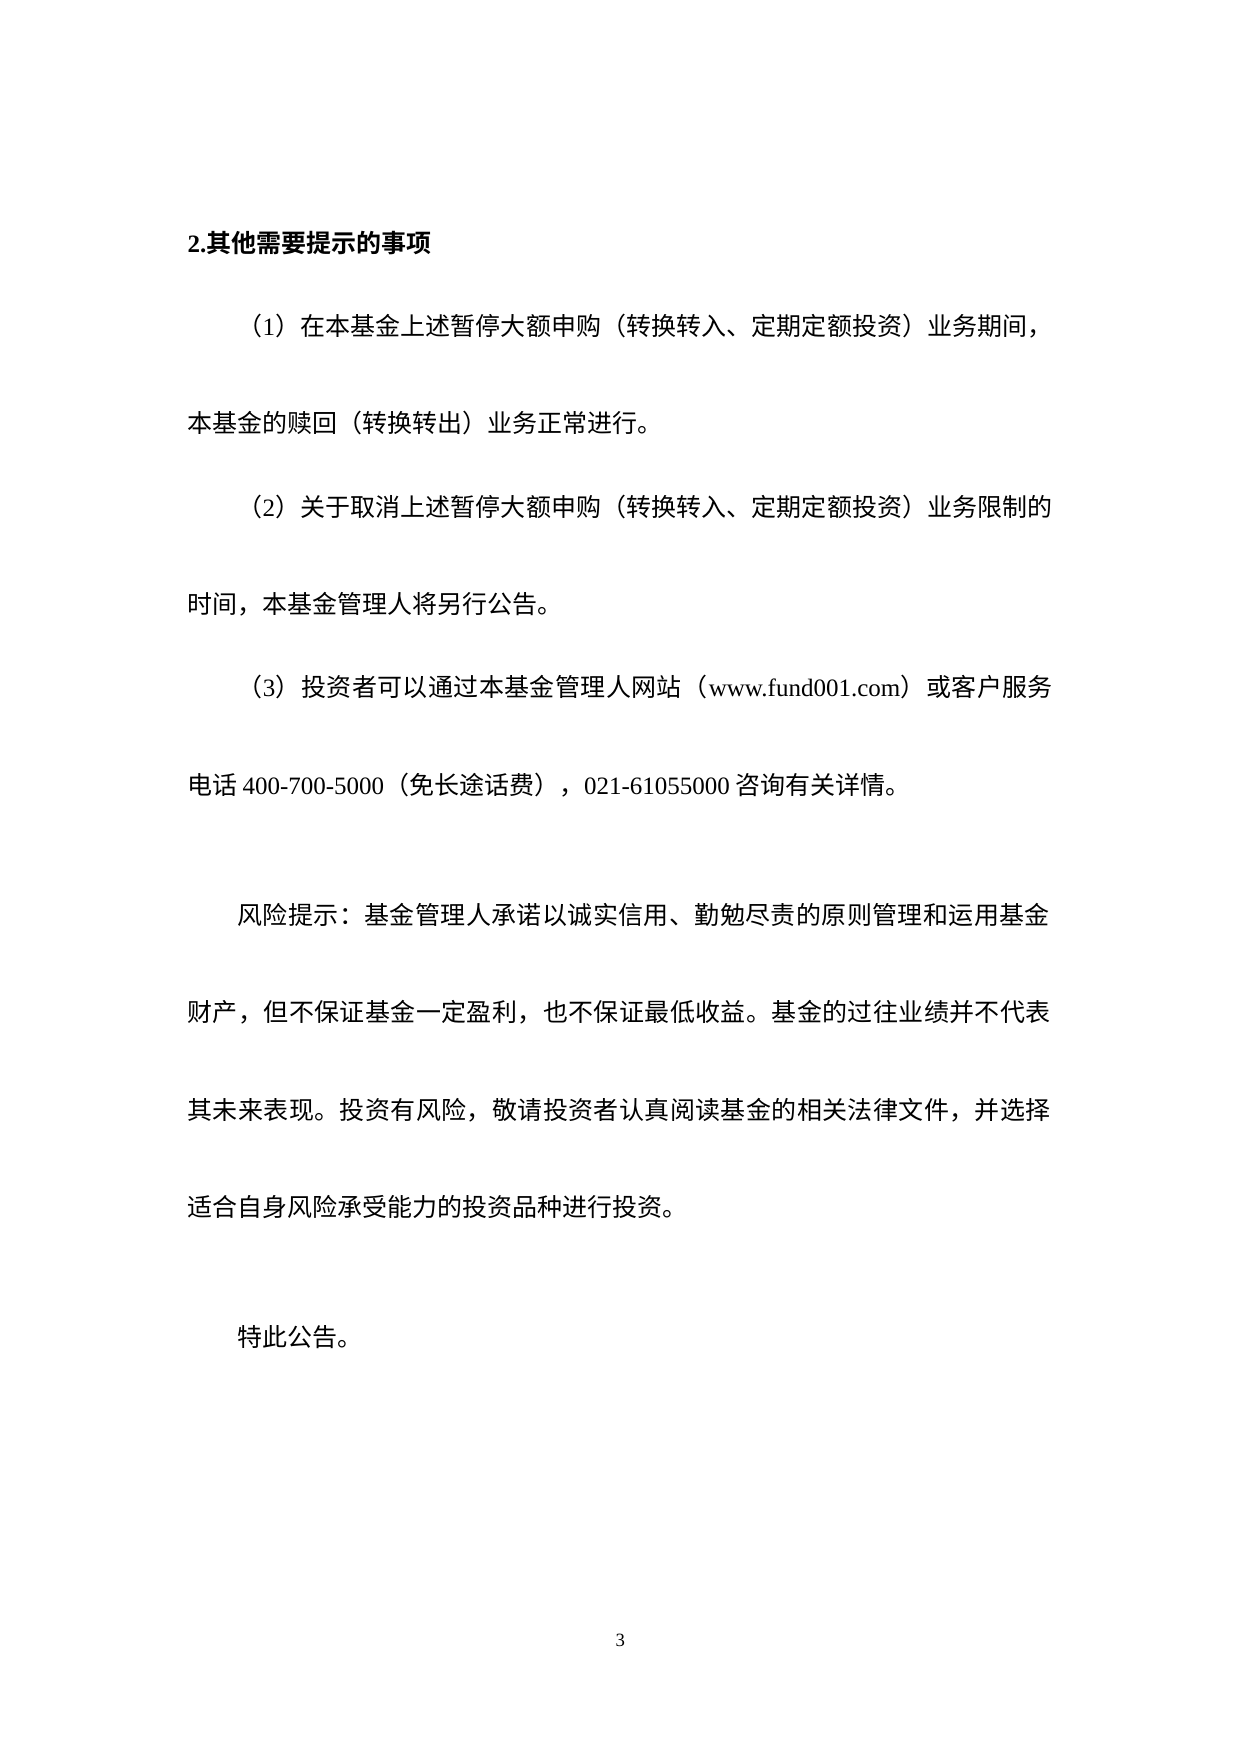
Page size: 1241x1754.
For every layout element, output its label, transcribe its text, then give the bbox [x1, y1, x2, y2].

text 2.其他需要提示的事项 [187, 209, 1053, 274]
text 风险提示：基金管理人承诺以诚实信用、勤勉尽责的原则管理和运用基金财产，但不保证基金一定盈利，也不保证最低收益。基金的过往业绩并不代表其未来表现。投资有风险，敬请投资者认真阅读基金的相关法律文件，并选择适合自身风险承受能力的投资品种进行投资。 [187, 881, 1053, 1238]
text （2）关于取消上述暂停大额申购（转换转入、定期定额投资）业务限制的时间，本基金管理人将另行公告。 [187, 473, 1053, 635]
text 特此公告。 [187, 1303, 1053, 1368]
text （3）投资者可以通过本基金管理人网站（www.fund001.com）或客户服务电话400-700-5000（免长途话费），021-61055000咨询有关详情。 [187, 653, 1053, 816]
text （1）在本基金上述暂停大额申购（转换转入、定期定额投资）业务期间，本基金的赎回（转换转出）业务正常进行。 [187, 292, 1053, 454]
